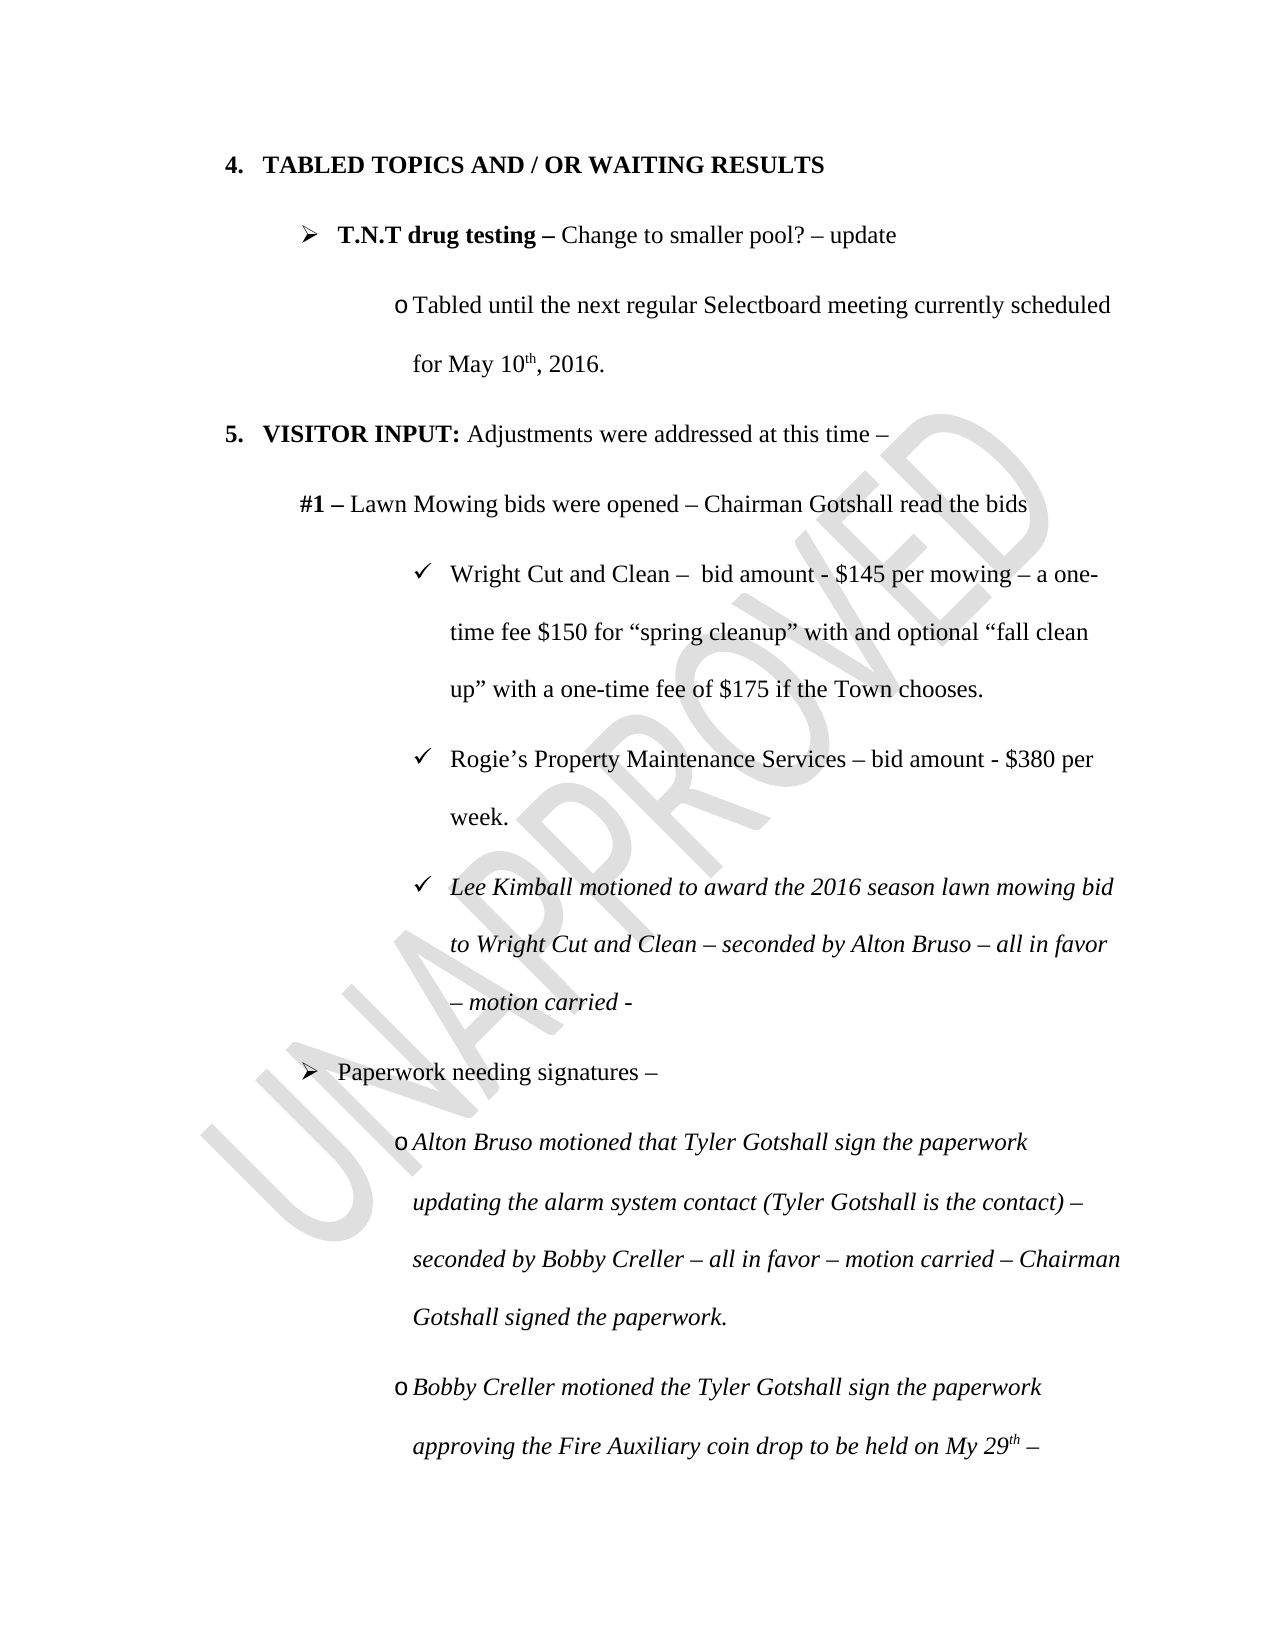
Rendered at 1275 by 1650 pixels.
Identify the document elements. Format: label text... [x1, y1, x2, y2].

list Lee Kimball motioned to award the 2016 season lawn mowing bid to Wright Cut and Clean – seconded by Alton Bruso – all in favor – motion carried - [412, 872, 1125, 1016]
list Wright Cut and Clean – bid amount - $145 per mowing – a one-time fee $150 for “spring cleanup” with and optional “fall clean up” with a one-time fee of $175 if the Town chooses. [412, 559, 1125, 703]
list Tabled until the next regular Selectboard meeting currently scheduled for May 10th, 2016. [394, 290, 1125, 378]
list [394, 1372, 1125, 1460]
list Paperwork needing signatures – [300, 1057, 1125, 1086]
list TABLED TOPICS AND / OR WAITING RESULTS [225, 150, 1125, 179]
list Alton Bruso motioned that Tyler Gotshall sign the paperwork updating the alarm system contact (Tyler Gotshall is the contact) – seconded by Bobby Creller – all in favor – motion carried – Chairman Gotshall signed the paperwork. [394, 1127, 1125, 1330]
list Rogie’s Property Maintenance Services – bid amount - $380 per week. [412, 744, 1125, 831]
list T.N.T drug testing – Change to smaller pool? – update [300, 220, 1125, 249]
list VISITOR INPUT: Adjustments were addressed at this time – [225, 419, 1125, 448]
text #1 – Lawn Mowing bids were opened – Chairman Gotshall read the bids [300, 489, 1125, 518]
